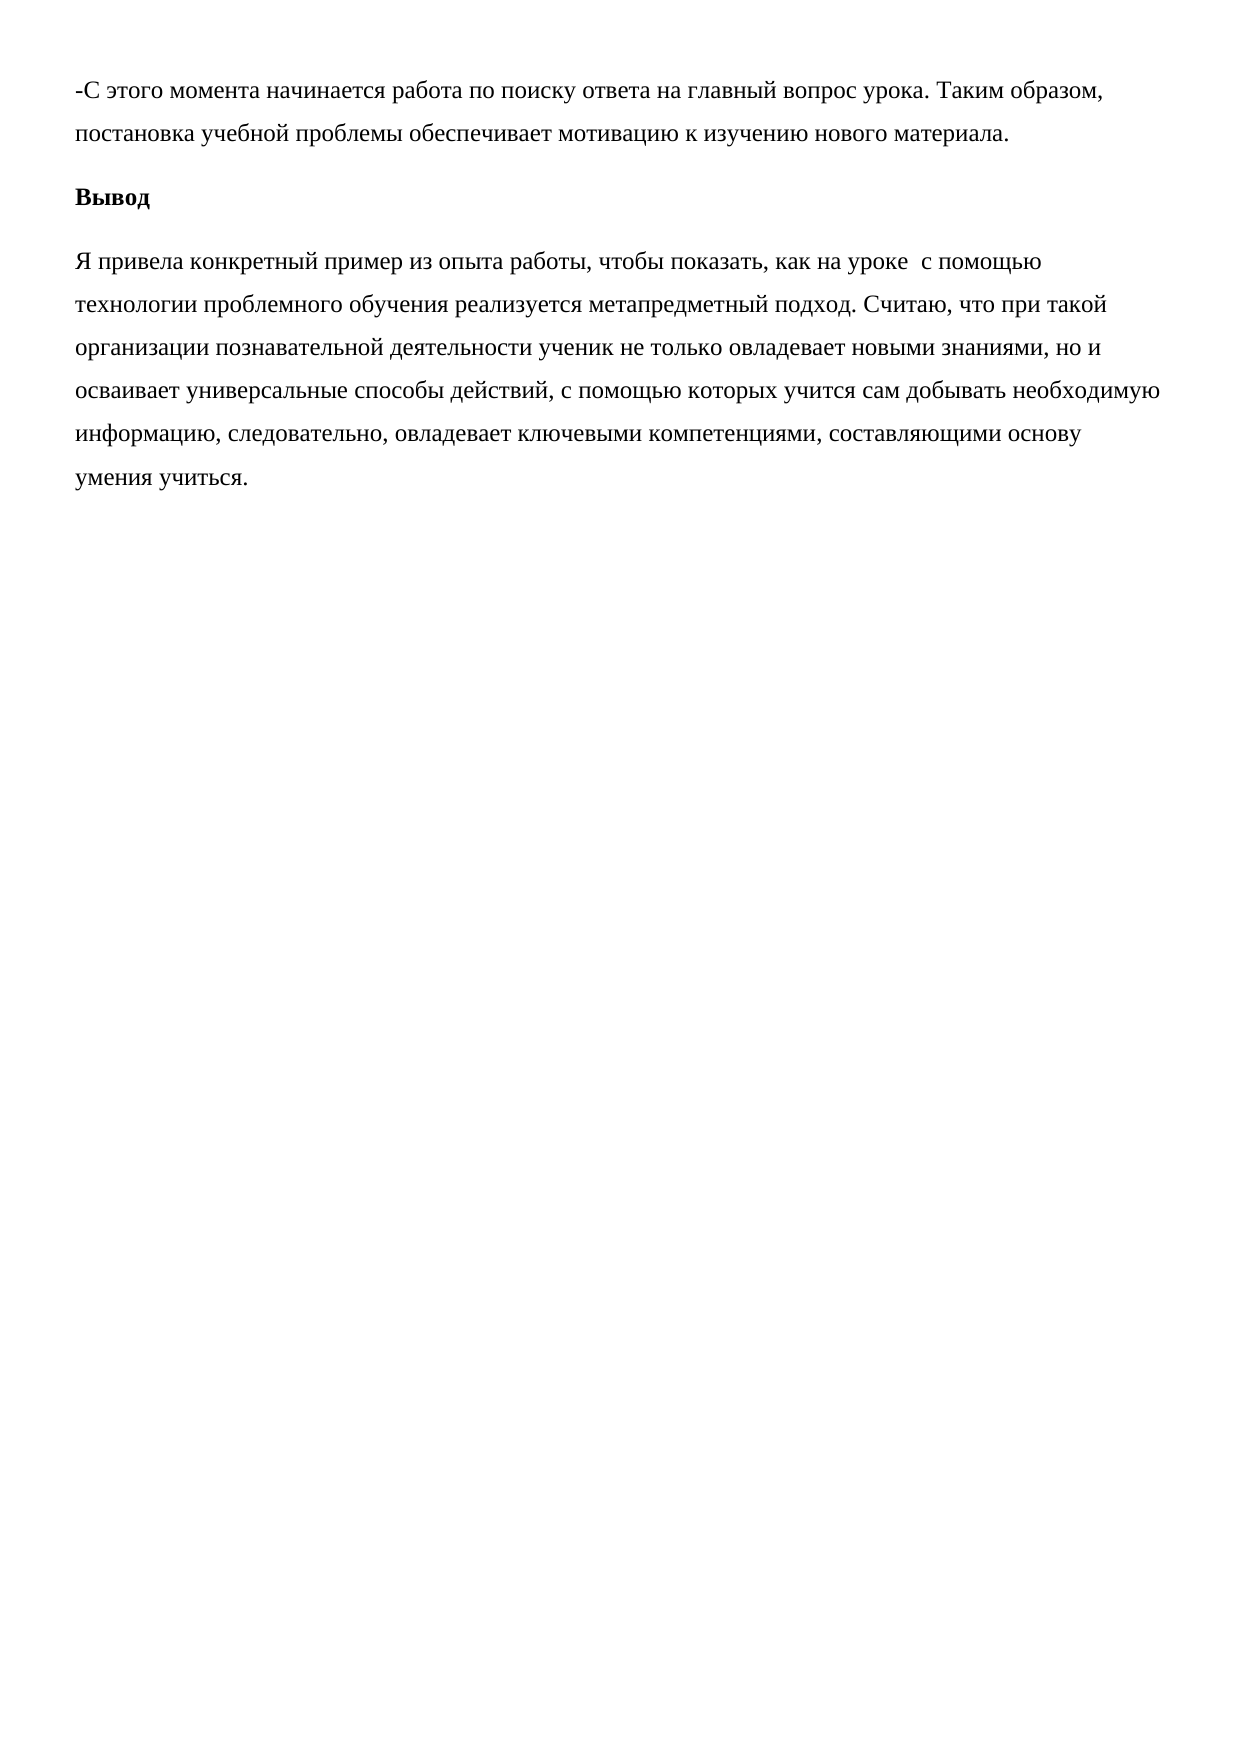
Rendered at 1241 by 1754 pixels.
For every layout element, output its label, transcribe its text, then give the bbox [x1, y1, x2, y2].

text Я привела конкретный пример из опыта работы, чтобы показать, как на уроке с помощью технологии проблемного обучения реализуется метапредметный подход. Считаю, что при такой организации познавательной деятельности ученик не только овладевает новыми знаниями, но и осваивает универсальные способы действий, с помощью которых учится сам добывать необходимую информацию, следовательно, овладевает ключевыми компетенциями, составляющими основу умения учиться. [75, 246, 1165, 490]
text -С этого момента начинается работа по поиску ответа на главный вопрос урока. Таким образом, постановка учебной проблемы обеспечивает мотивацию к изучению нового материала. [75, 75, 1165, 147]
text Вывод [75, 182, 1165, 211]
